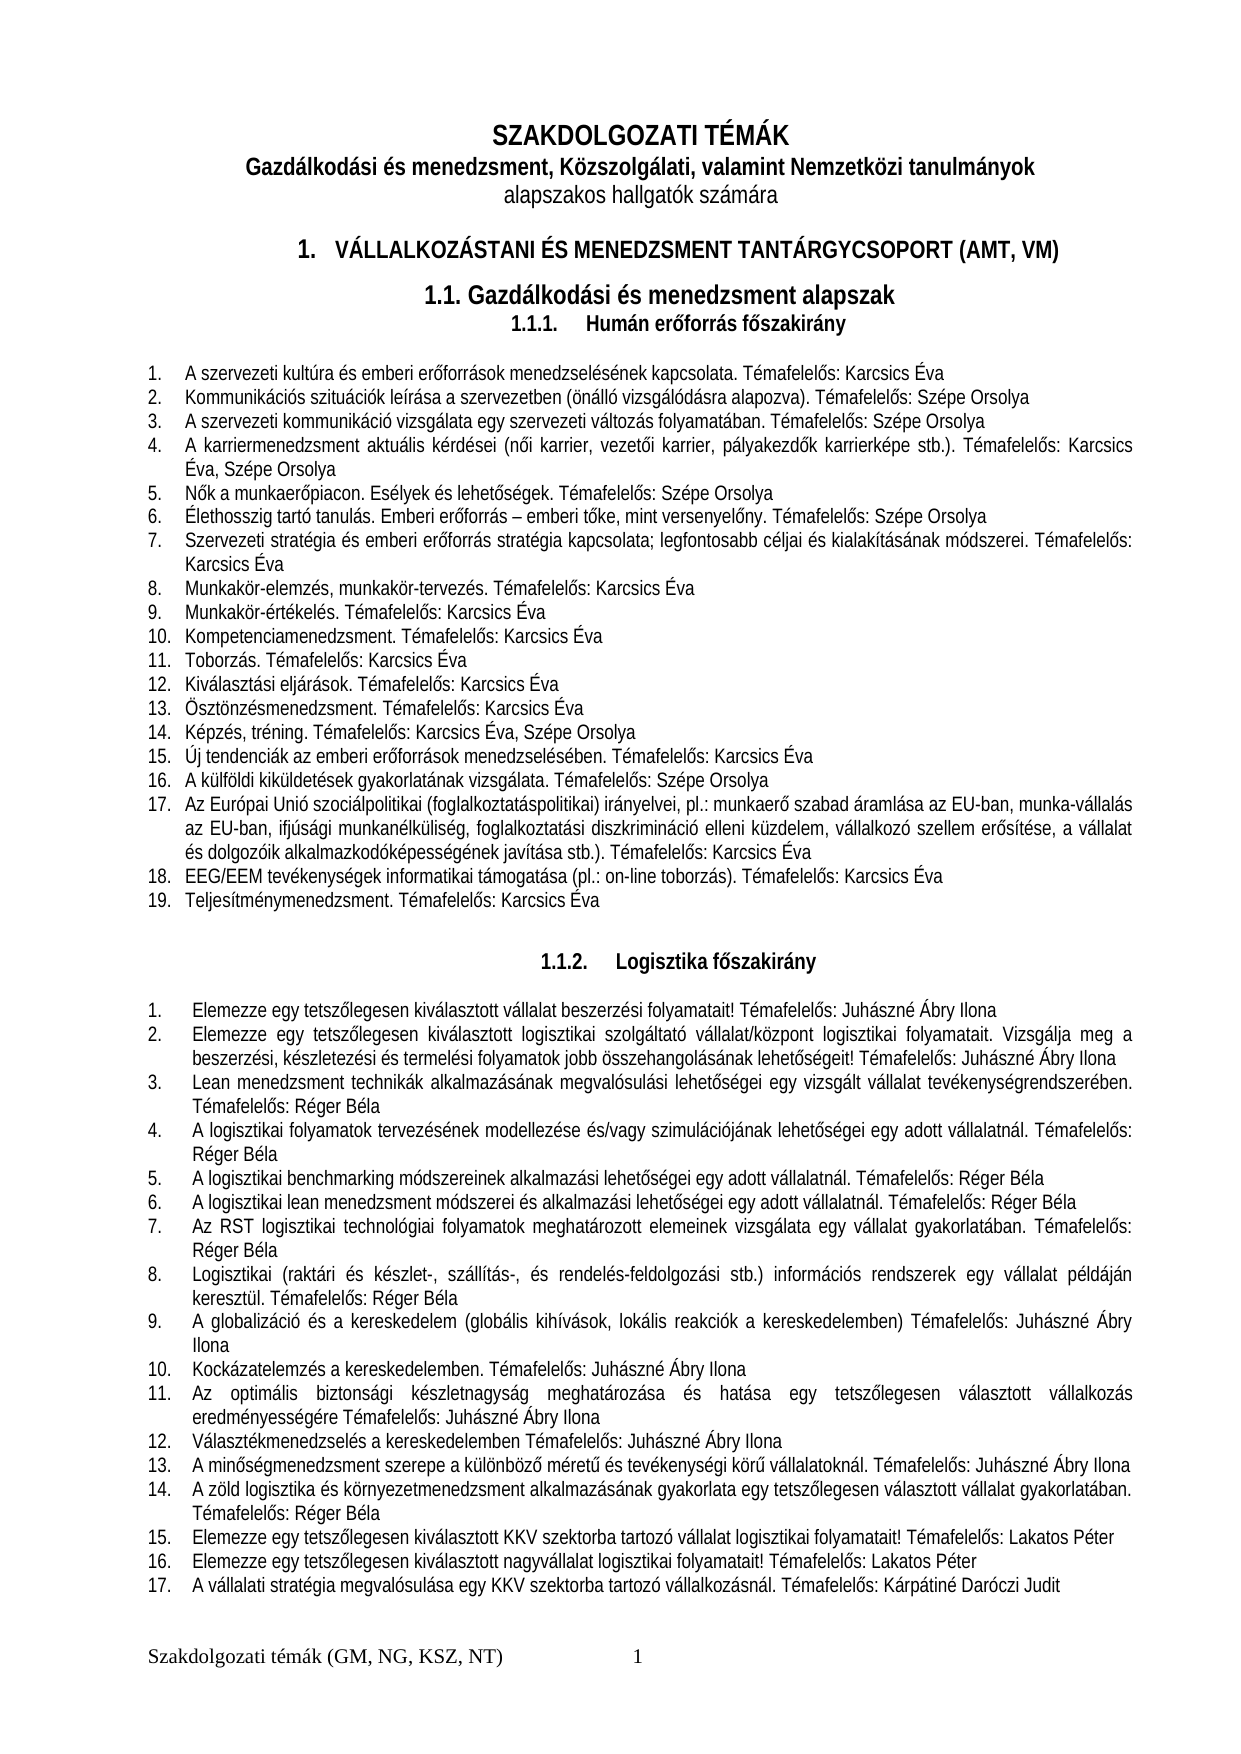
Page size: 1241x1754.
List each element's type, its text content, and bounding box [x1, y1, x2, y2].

list Élethosszig tartó tanulás. Emberi erőforrás – emberi tőke, mint versenyelőny. Témafelelős: Szépe Orsolya [148, 504, 1134, 528]
list A minőségmenedzsment szerepe a különböző méretű és tevékenységi körű vállalatoknál. Témafelelős: Juhászné Ábry Ilona [148, 1453, 1134, 1477]
list VÁLLALKOZÁSTANI ÉS MENEDZSMENT TANTÁRGYCSOPORT (AMT, VM) [223, 233, 1134, 264]
list Nők a munkaerőpiacon. Esélyek és lehetőségek. Témafelelős: Szépe Orsolya [148, 481, 1134, 504]
list Elemezze egy tetszőlegesen kiválasztott nagyvállalat logisztikai folyamatait! Témafelelős: Lakatos Péter [148, 1549, 1134, 1573]
list Az RST logisztikai technológiai folyamatok meghatározott elemeinek vizsgálata egy vállalat gyakorlatában. Témafelelős: Réger Béla [148, 1214, 1134, 1262]
list Szervezeti stratégia és emberi erőforrás stratégia kapcsolata; legfontosabb céljai és kialakításának módszerei. Témafelelős: Karcsics Éva [148, 528, 1134, 576]
list A logisztikai benchmarking módszereinek alkalmazási lehetőségei egy adott vállalatnál. Témafelelős: Réger Béla [148, 1166, 1134, 1190]
list Munkakör-értékelés. Témafelelős: Karcsics Éva [148, 600, 1134, 624]
list A logisztikai folyamatok tervezésének modellezése és/vagy szimulációjának lehetőségei egy adott vállalatnál. Témafelelős: Réger Béla [148, 1118, 1134, 1166]
list A zöld logisztika és környezetmenedzsment alkalmazásának gyakorlata egy tetszőlegesen választott vállalat gyakorlatában. Témafelelős: Réger Béla [148, 1477, 1134, 1525]
text alapszakos hallgatók számára [148, 180, 1134, 209]
list Gazdálkodási és menedzsment alapszak [185, 279, 1134, 310]
list Az Európai Unió szociálpolitikai (foglalkoztatáspolitikai) irányelvei, pl.: munkaerő szabad áramlása az EU-ban, munka-vállalás az EU-ban, ifjúsági munkanélküliség, foglalkoztatási diszkrimináció elleni küzdelem, vállalkozó szellem erősítése, a vállalat és dolgozóik alkalmazkodóképességének javítása stb.). Témafelelős: Karcsics Éva [148, 792, 1134, 864]
list Kompetenciamenedzsment. Témafelelős: Karcsics Éva [148, 624, 1134, 648]
text Gazdálkodási és menedzsment, Közszolgálati, valamint Nemzetközi tanulmányok [148, 152, 1134, 180]
list Elemezze egy tetszőlegesen kiválasztott vállalat beszerzési folyamatait! Témafelelős: Juhászné Ábry Ilona [148, 998, 1134, 1022]
list Lean menedzsment technikák alkalmazásának megvalósulási lehetőségei egy vizsgált vállalat tevékenységrendszerében. Témafelelős: Réger Béla [148, 1070, 1134, 1118]
list Munkakör-elemzés, munkakör-tervezés. Témafelelős: Karcsics Éva [148, 576, 1134, 600]
list A szervezeti kultúra és emberi erőforrások menedzselésének kapcsolata. Témafelelős: Karcsics Éva [148, 361, 1134, 385]
list Logisztika főszakirány [223, 948, 1134, 974]
list Új tendenciák az emberi erőforrások menedzselésében. Témafelelős: Karcsics Éva [148, 744, 1134, 768]
list Toborzás. Témafelelős: Karcsics Éva [148, 648, 1134, 672]
list Kiválasztási eljárások. Témafelelős: Karcsics Éva [148, 672, 1134, 696]
list Elemezze egy tetszőlegesen kiválasztott logisztikai szolgáltató vállalat/központ logisztikai folyamatait. Vizsgálja meg a beszerzési, készletezési és termelési folyamatok jobb összehangolásának lehetőségeit! Témafelelős: Juhászné Ábry Ilona [148, 1022, 1134, 1070]
list Logisztikai (raktári és készlet-, szállítás-, és rendelés-feldolgozási stb.) információs rendszerek egy vállalat példáján keresztül. Témafelelős: Réger Béla [148, 1262, 1134, 1309]
list Az optimális biztonsági készletnagyság meghatározása és hatása egy tetszőlegesen választott vállalkozás eredményességére Témafelelős: Juhászné Ábry Ilona [148, 1381, 1134, 1429]
list A külföldi kiküldetések gyakorlatának vizsgálata. Témafelelős: Szépe Orsolya [148, 768, 1134, 792]
list Humán erőforrás főszakirány [223, 310, 1134, 337]
list A szervezeti kommunikáció vizsgálata egy szervezeti változás folyamatában. Témafelelős: Szépe Orsolya [148, 409, 1134, 433]
list Kockázatelemzés a kereskedelemben. Témafelelős: Juhászné Ábry Ilona [148, 1357, 1134, 1381]
list A karriermenedzsment aktuális kérdései (női karrier, vezetői karrier, pályakezdők karrierképe stb.). Témafelelős: Karcsics Éva, Szépe Orsolya [148, 433, 1134, 481]
list Választékmenedzselés a kereskedelemben Témafelelős: Juhászné Ábry Ilona [148, 1429, 1134, 1453]
list Kommunikációs szituációk leírása a szervezetben (önálló vizsgálódásra alapozva). Témafelelős: Szépe Orsolya [148, 385, 1134, 409]
list Teljesítménymenedzsment. Témafelelős: Karcsics Éva [148, 888, 1134, 912]
list Képzés, tréning. Témafelelős: Karcsics Éva, Szépe Orsolya [148, 720, 1134, 744]
list Elemezze egy tetszőlegesen kiválasztott KKV szektorba tartozó vállalat logisztikai folyamatait! Témafelelős: Lakatos Péter [148, 1525, 1134, 1549]
list A globalizáció és a kereskedelem (globális kihívások, lokális reakciók a kereskedelemben) Témafelelős: Juhászné Ábry Ilona [148, 1309, 1134, 1357]
list A logisztikai lean menedzsment módszerei és alkalmazási lehetőségei egy adott vállalatnál. Témafelelős: Réger Béla [148, 1190, 1134, 1214]
list EEG/EEM tevékenységek informatikai támogatása (pl.: on-line toborzás). Témafelelős: Karcsics Éva [148, 864, 1134, 888]
list Ösztönzésmenedzsment. Témafelelős: Karcsics Éva [148, 696, 1134, 720]
text SZAKDOLGOZATI TÉMÁK [148, 118, 1134, 152]
list A vállalati stratégia megvalósulása egy KKV szektorba tartozó vállalkozásnál. Témafelelős: Kárpátiné Daróczi Judit [148, 1573, 1134, 1597]
